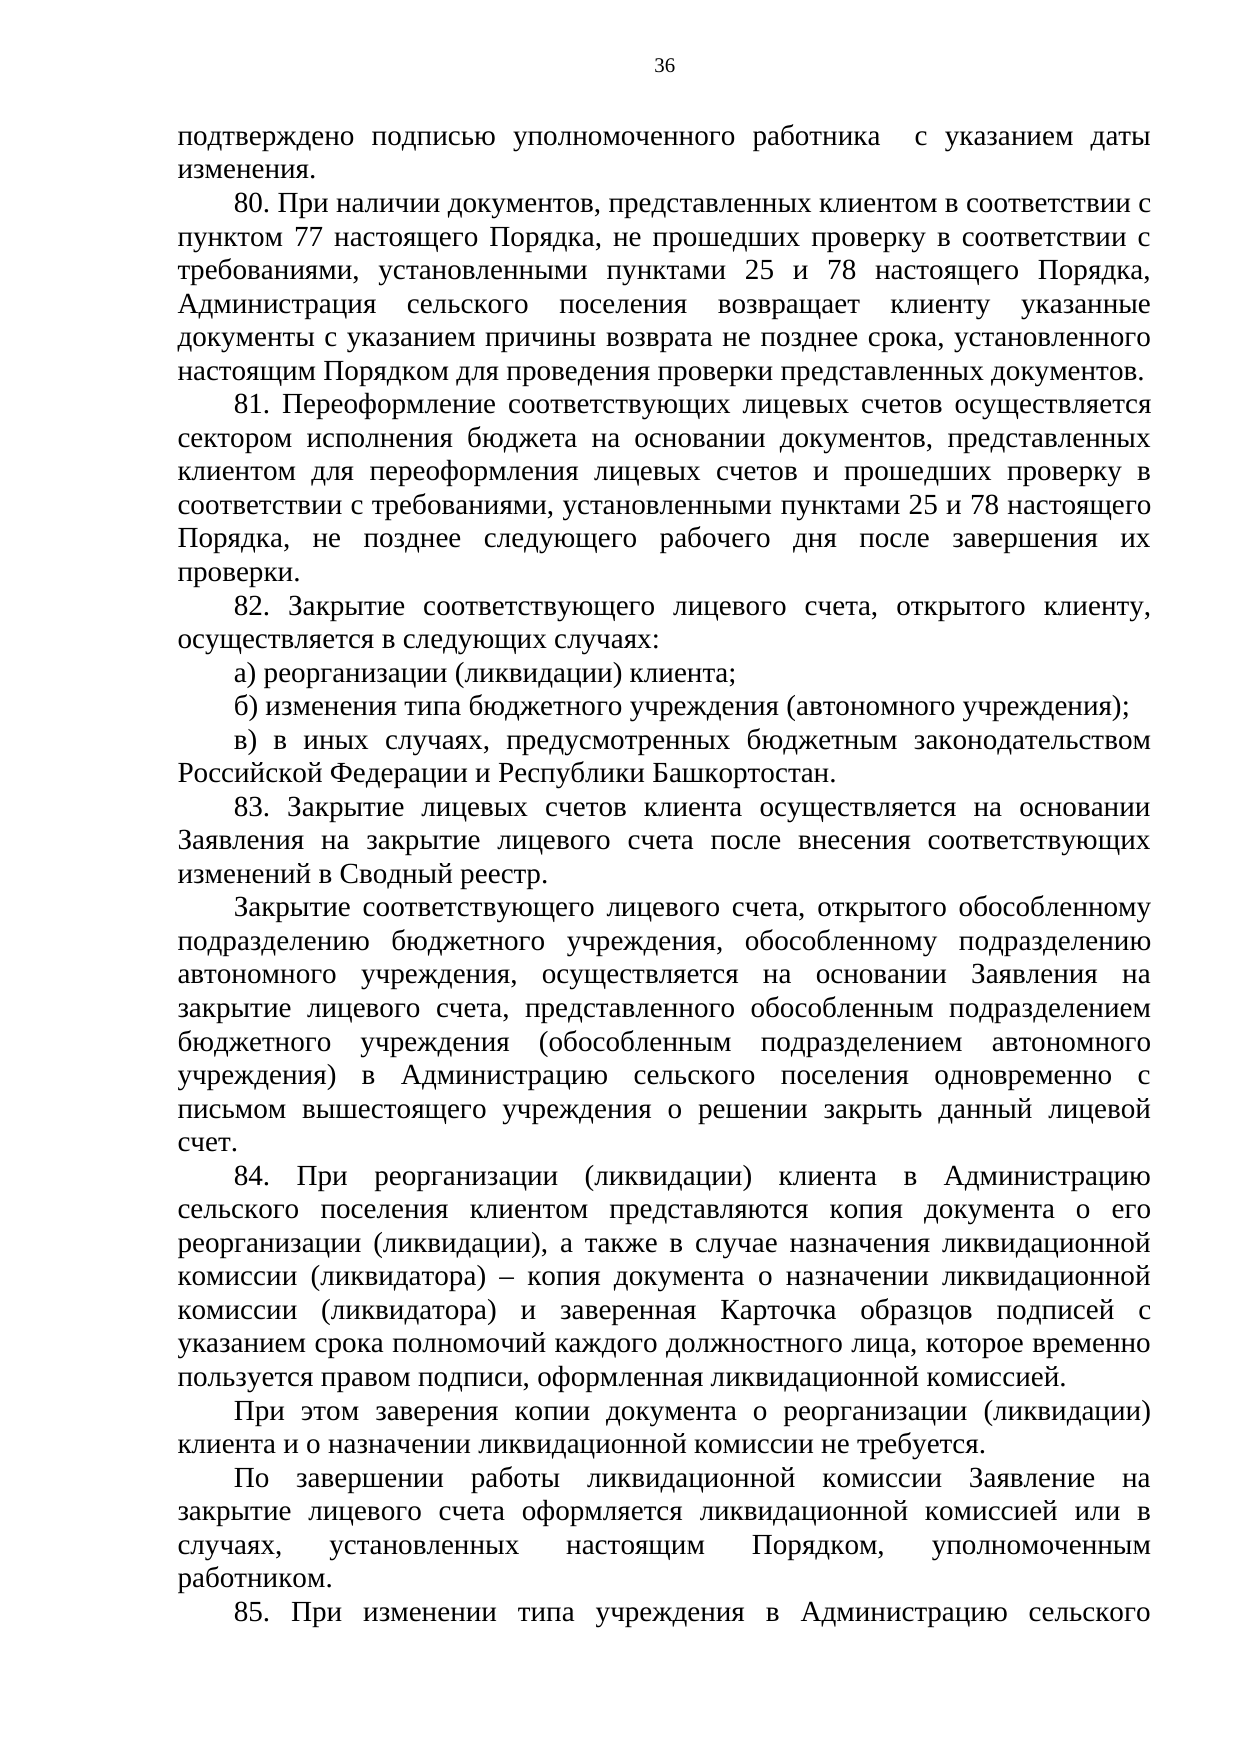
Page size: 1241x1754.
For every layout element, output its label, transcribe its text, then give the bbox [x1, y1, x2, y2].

text 82. Закрытие соответствующего лицевого счета, открытого клиенту, осуществляется в следующих случаях: [177, 588, 1152, 655]
text в) в иных случаях, предусмотренных бюджетным законодательством Российской Федерации и Республики Башкортостан. [177, 722, 1152, 789]
text 84. При реорганизации (ликвидации) клиента в Администрацию сельского поселения клиентом представляются копия документа о его реорганизации (ликвидации), а также в случае назначения ликвидационной комиссии (ликвидатора) – копия документа о назначении ликвидационной комиссии (ликвидатора) и заверенная Карточка образцов подписей с указанием срока полномочий каждого должностного лица, которое временно пользуется правом подписи, оформленная ликвидационной комиссией. [177, 1158, 1152, 1393]
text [177, 1594, 1152, 1627]
text Закрытие соответствующего лицевого счета, открытого обособленному подразделению бюджетного учреждения, обособленному подразделению автономного учреждения, осуществляется на основании Заявления на закрытие лицевого счета, представленного обособленным подразделением бюджетного учреждения (обособленным подразделением автономного учреждения) в Администрацию сельского поселения одновременно с письмом вышестоящего учреждения о решении закрыть данный лицевой счет. [177, 889, 1152, 1158]
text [177, 118, 1152, 185]
text а) реорганизации (ликвидации) клиента; [177, 655, 1152, 688]
text б) изменения типа бюджетного учреждения (автономного учреждения); [177, 688, 1152, 722]
text При этом заверения копии документа о реорганизации (ликвидации) клиента и о назначении ликвидационной комиссии не требуется. [177, 1393, 1152, 1460]
text По завершении работы ликвидационной комиссии Заявление на закрытие лицевого счета оформляется ликвидационной комиссией или в случаях, установленных настоящим Порядком, уполномоченным работником. [177, 1460, 1152, 1594]
text 83. Закрытие лицевых счетов клиента осуществляется на основании Заявления на закрытие лицевого счета после внесения соответствующих изменений в Сводный реестр. [177, 789, 1152, 889]
text 81. Переоформление соответствующих лицевых счетов осуществляется сектором исполнения бюджета на основании документов, представленных клиентом для переоформления лицевых счетов и прошедших проверку в соответствии с требованиями, установленными пунктами 25 и 78 настоящего Порядка, не позднее следующего рабочего дня после завершения их проверки. [177, 386, 1152, 588]
text 80. При наличии документов, представленных клиентом в соответствии с пунктом 77 настоящего Порядка, не прошедших проверку в соответствии с требованиями, установленными пунктами 25 и 78 настоящего Порядка, Администрация сельского поселения возвращает клиенту указанные документы с указанием причины возврата не позднее срока, установленного настоящим Порядком для проведения проверки представленных документов. [177, 185, 1152, 386]
